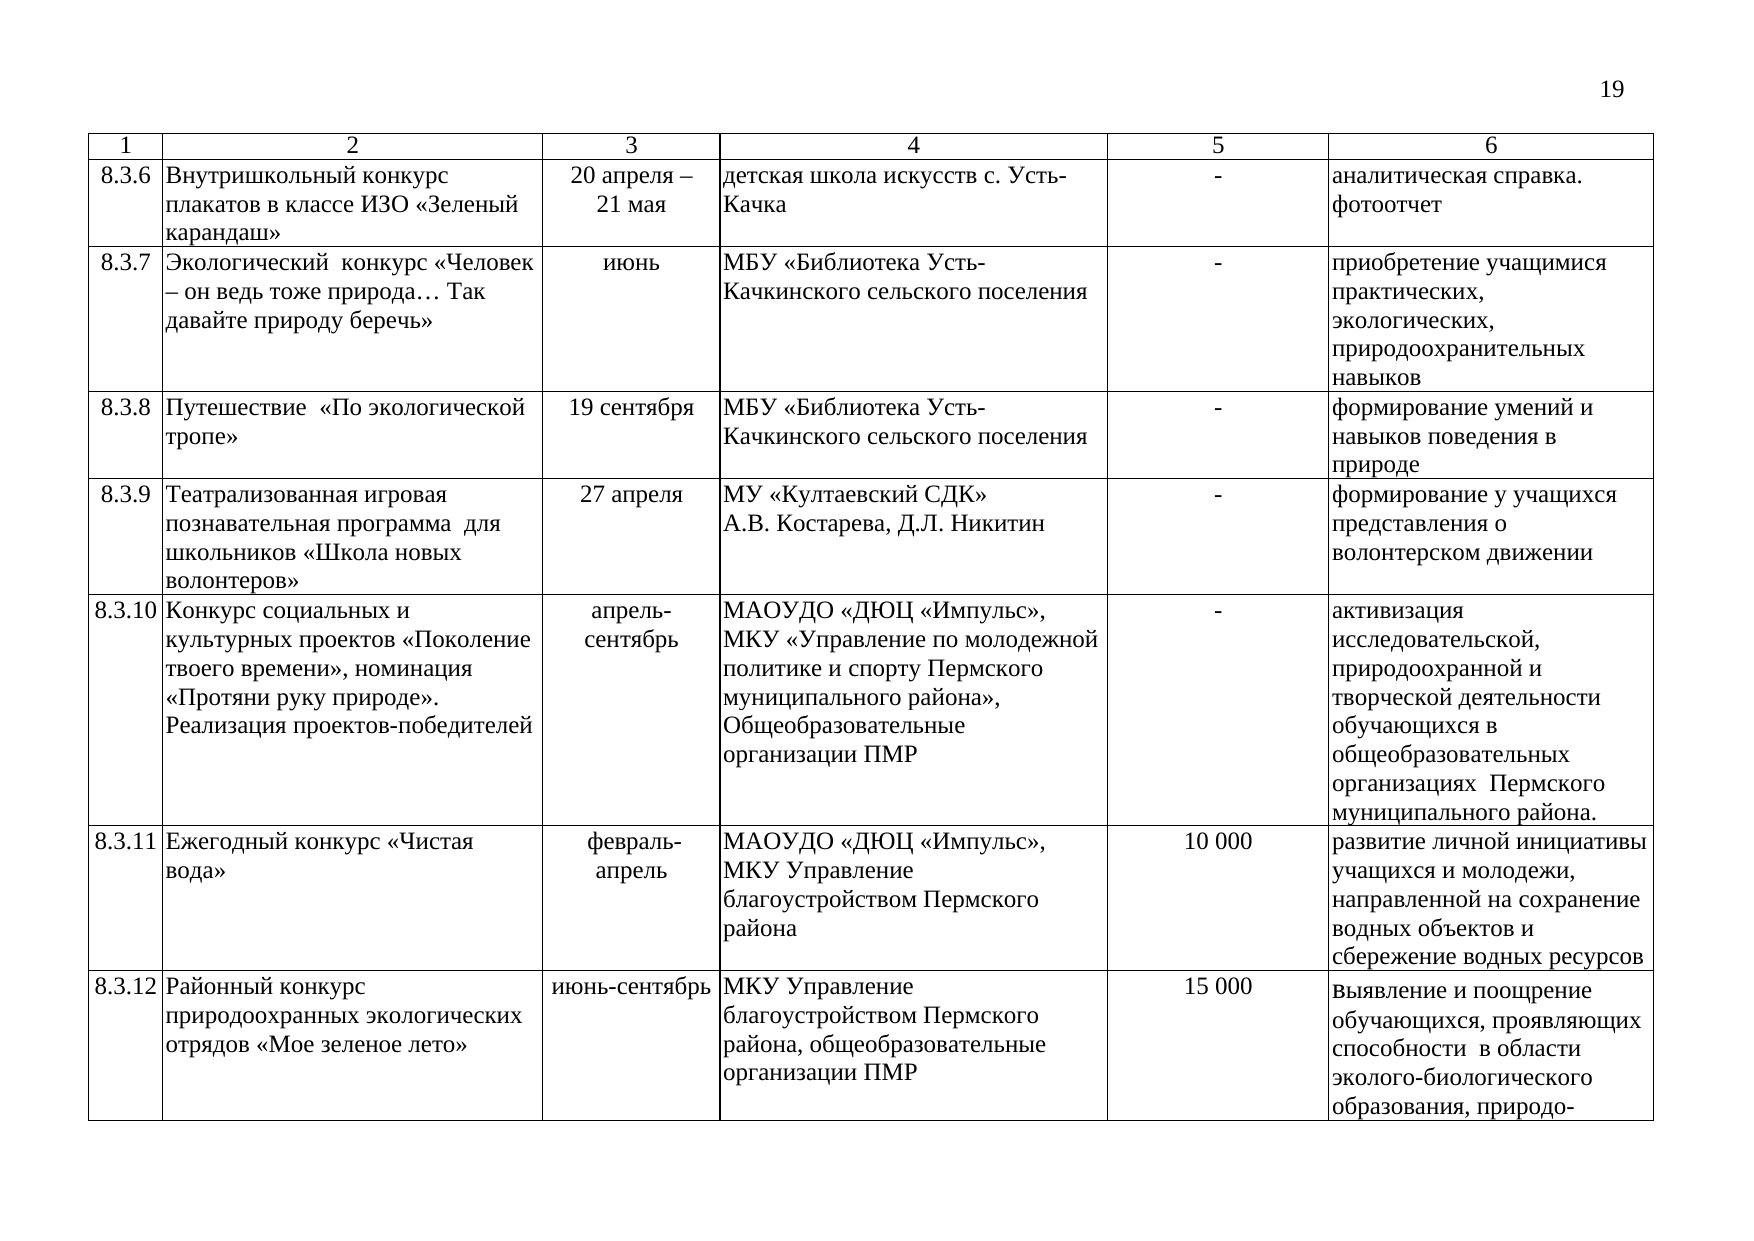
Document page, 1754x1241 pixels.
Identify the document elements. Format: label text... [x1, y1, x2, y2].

table_cell - [1108, 247, 1328, 391]
table_cell детская школа искусств с. Усть-Качка [721, 160, 1107, 246]
table_cell 27 апреля [543, 479, 719, 594]
table_cell развитие личной инициативы учащихся и молодежи, направленной на сохранение водных объектов и сбережение водных ресурсов [1329, 826, 1653, 970]
table_cell июнь [543, 247, 719, 391]
table_cell Конкурс социальных и культурных проектов «Поколение твоего времени», номинация «Протяни руку природе». Реализация проектов-победителей [163, 595, 542, 825]
table_cell 8.3.6 [89, 160, 162, 246]
table_cell 8.3.9 [89, 479, 162, 594]
table_cell МБУ «Библиотека Усть-Качкинского сельского поселения [721, 392, 1107, 478]
table_cell февраль-апрель [543, 826, 719, 970]
table_header 2 [163, 134, 542, 159]
table_cell 8.3.12 [89, 971, 162, 1120]
table_cell Путешествие «По экологической тропе» [163, 392, 542, 478]
table_cell - [1108, 392, 1328, 478]
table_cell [163, 971, 542, 1120]
table_cell 8.3.10 [89, 595, 162, 825]
table_cell Экологический конкурс «Человек – он ведь тоже природа… Так давайте природу беречь» [163, 247, 542, 391]
table_cell 8.3.11 [89, 826, 162, 970]
table_cell формирование у учащихся представления о волонтерском движении [1329, 479, 1653, 594]
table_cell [721, 971, 1107, 1120]
table_cell приобретение учащимися практических, экологических, природоохранительных навыков [1329, 247, 1653, 391]
table_cell Ежегодный конкурс «Чистая вода» [163, 826, 542, 970]
table_cell 8.3.8 [89, 392, 162, 478]
table_cell 19 сентября [543, 392, 719, 478]
table_cell 20 апреля – 21 мая [543, 160, 719, 246]
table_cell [1329, 971, 1653, 1120]
table_cell Внутришкольный конкурс плакатов в классе ИЗО «Зеленый карандаш» [163, 160, 542, 246]
table_header 4 [721, 134, 1107, 159]
table_cell МАОУДО «ДЮЦ «Импульс», МКУ Управление благоустройством Пермского района [721, 826, 1107, 970]
table_header 6 [1329, 134, 1653, 159]
table_cell 10 000 [1108, 826, 1328, 970]
table_cell - [1108, 595, 1328, 825]
table_cell Театрализованная игровая познавательная программа для школьников «Школа новых волонтеров» [163, 479, 542, 594]
table_cell апрель-сентябрь [543, 595, 719, 825]
table_cell 8.3.7 [89, 247, 162, 391]
table_header 5 [1108, 134, 1328, 159]
table_cell аналитическая справка. фотоотчет [1329, 160, 1653, 246]
table_cell - [1108, 479, 1328, 594]
table_header 3 [543, 134, 719, 159]
table_cell формирование умений и навыков поведения в природе [1329, 392, 1653, 478]
table_cell МБУ «Библиотека Усть-Качкинского сельского поселения [721, 247, 1107, 391]
table_cell - [1108, 160, 1328, 246]
table_cell 15 000 [1108, 971, 1328, 1120]
table_cell июнь-сентябрь [543, 971, 719, 1120]
table_cell активизация исследовательской, природоохранной и творческой деятельности обучающихся в общеобразовательных организациях Пермского муниципального района. [1329, 595, 1653, 825]
table_cell МАОУДО «ДЮЦ «Импульс», МКУ «Управление по молодежной политике и спорту Пермского муниципального района», Общеобразовательные организации ПМР [721, 595, 1107, 825]
table_header 1 [89, 134, 162, 159]
table_cell МУ «Култаевский СДК» А.В. Костарева, Д.Л. Никитин [721, 479, 1107, 594]
